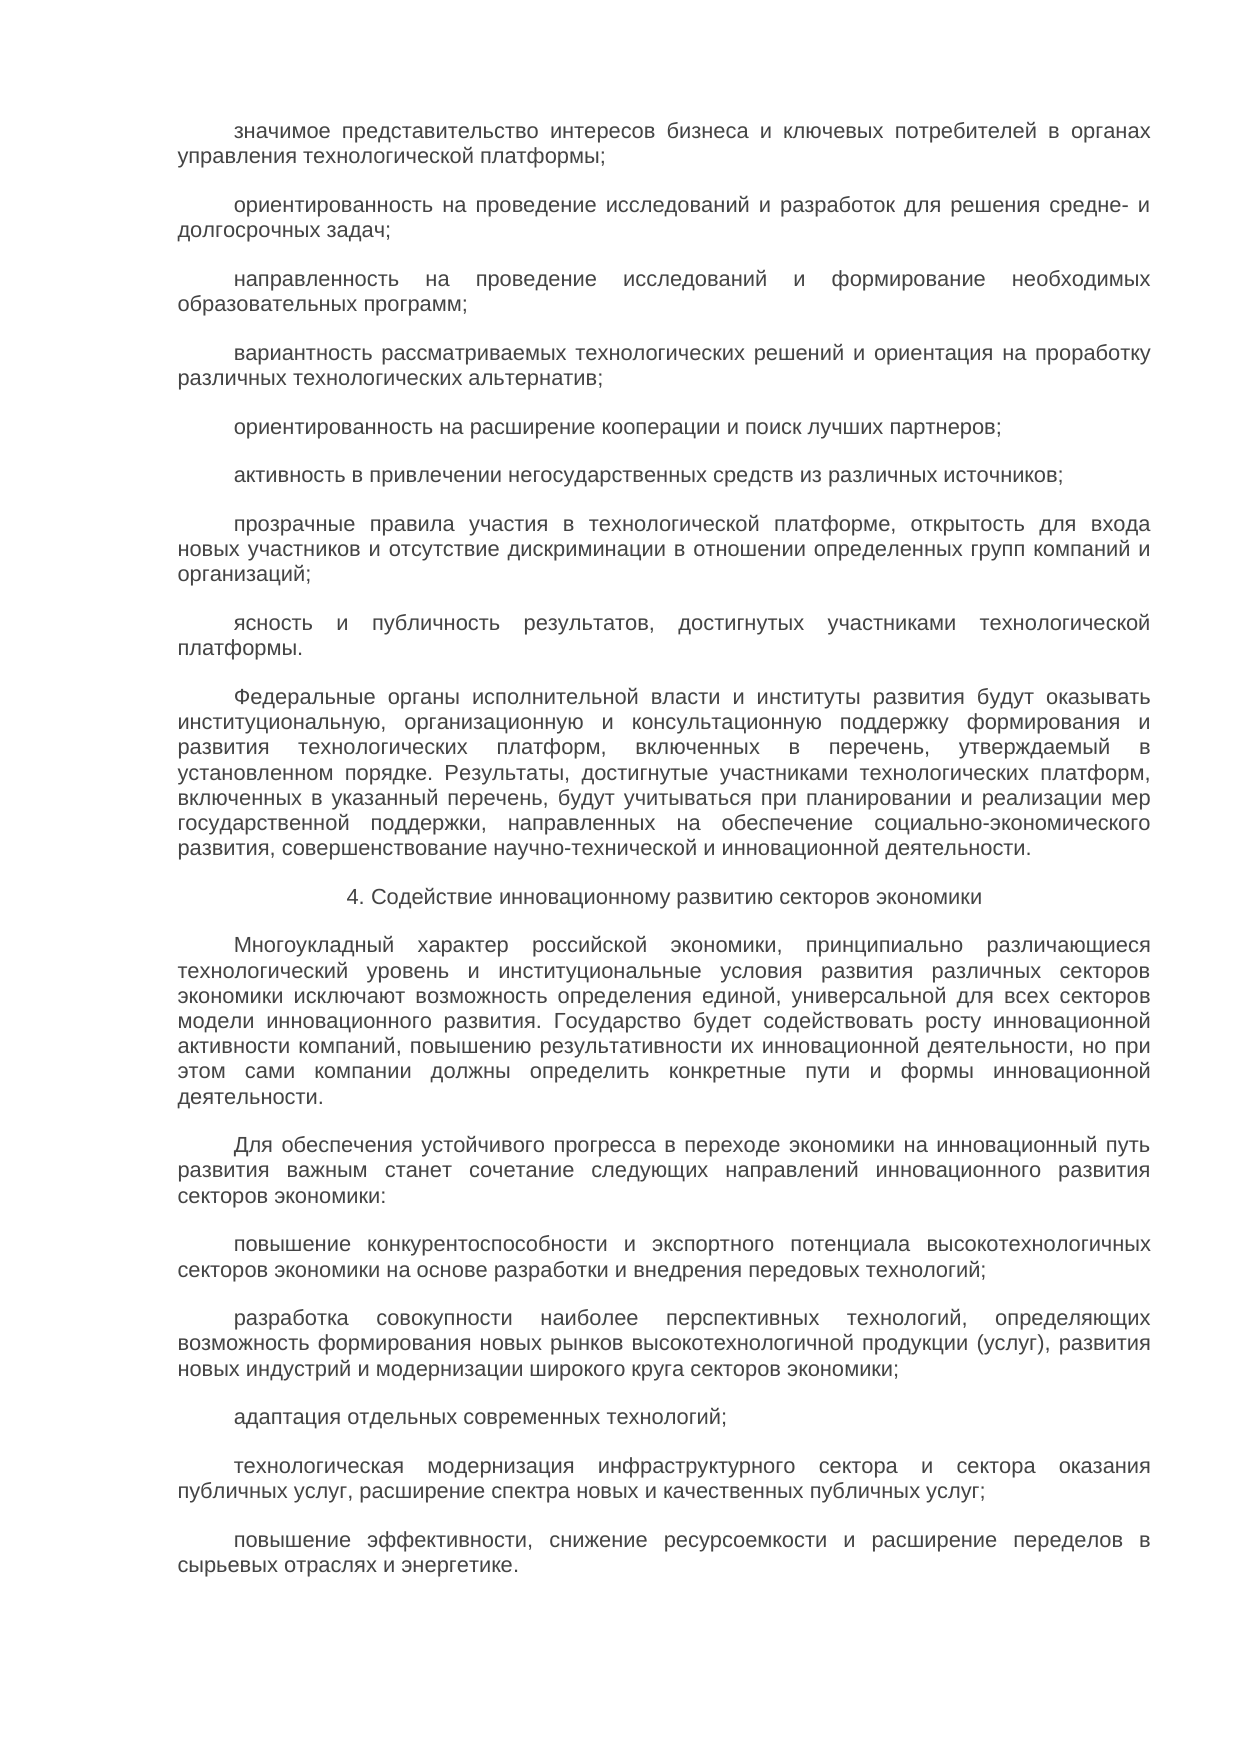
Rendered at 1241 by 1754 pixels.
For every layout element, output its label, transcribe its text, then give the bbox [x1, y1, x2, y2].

text Федеральные органы исполнительной власти и институты развития будут оказывать институциональную, организационную и консультационную поддержку формирования и развития технологических платформ, включенных в перечень, утверждаемый в установленном порядке. Результаты, достигнутые участниками технологических платформ, включенных в указанный перечень, будут учитываться при планировании и реализации мер государственной поддержки, направленных на обеспечение социально-экономического развития, совершенствование научно-технической и инновационной деятельности. [177, 684, 1152, 860]
text повышение эффективности, снижение ресурсоемкости и расширение переделов в сырьевых отраслях и энергетике. [177, 1527, 1152, 1577]
text значимое представительство интересов бизнеса и ключевых потребителей в органах управления технологической платформы; [177, 118, 1152, 168]
text активность в привлечении негосударственных средств из различных источников; [177, 462, 1152, 487]
text разработка совокупности наиболее перспективных технологий, определяющих возможность формирования новых рынков высокотехнологичной продукции (услуг), развития новых индустрий и модернизации широкого круга секторов экономики; [177, 1305, 1152, 1381]
text ориентированность на расширение кооперации и поиск лучших партнеров; [177, 413, 1152, 439]
text Многоукладный характер российской экономики, принципиально различающиеся технологический уровень и институциональные условия развития различных секторов экономики исключают возможность определения единой, универсальной для всех секторов модели инновационного развития. Государство будет содействовать росту инновационной активности компаний, повышению результативности их инновационной деятельности, но при этом сами компании должны определить конкретные пути и формы инновационной деятельности. [177, 932, 1152, 1109]
text вариантность рассматриваемых технологических решений и ориентация на проработку различных технологических альтернатив; [177, 340, 1152, 390]
text прозрачные правила участия в технологической платформе, открытость для входа новых участников и отсутствие дискриминации в отношении определенных групп компаний и организаций; [177, 511, 1152, 586]
text направленность на проведение исследований и формирование необходимых образовательных программ; [177, 266, 1152, 316]
text Для обеспечения устойчивого прогресса в переходе экономики на инновационный путь развития важным станет сочетание следующих направлений инновационного развития секторов экономики: [177, 1132, 1152, 1208]
text адаптация отдельных современных технологий; [177, 1404, 1152, 1429]
text технологическая модернизация инфраструктурного сектора и сектора оказания публичных услуг, расширение спектра новых и качественных публичных услуг; [177, 1453, 1152, 1503]
text ориентированность на проведение исследований и разработок для решения средне- и долгосрочных задач; [177, 192, 1152, 242]
text повышение конкурентоспособности и экспортного потенциала высокотехнологичных секторов экономики на основе разработки и внедрения передовых технологий; [177, 1231, 1152, 1282]
text 4. Содействие инновационному развитию секторов экономики [177, 884, 1152, 909]
text ясность и публичность результатов, достигнутых участниками технологической платформы. [177, 610, 1152, 660]
